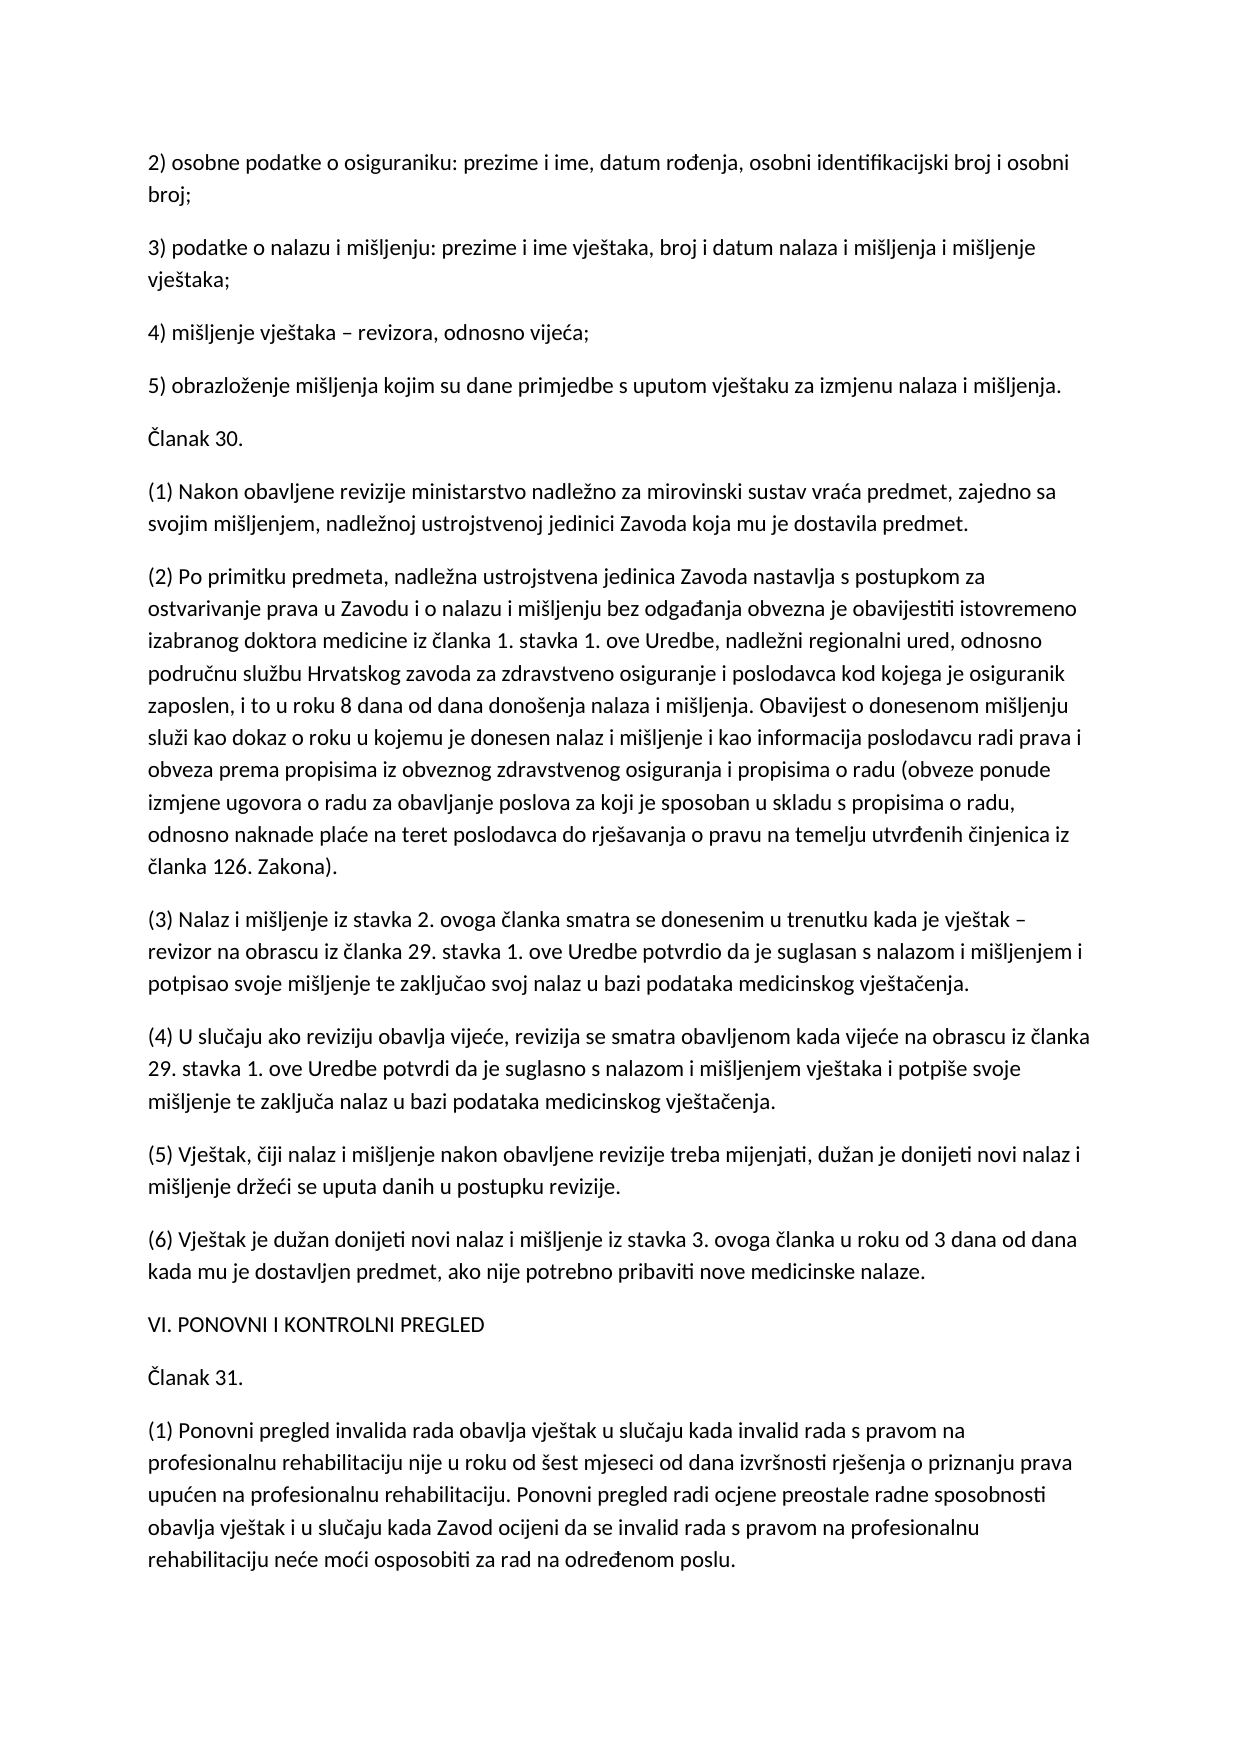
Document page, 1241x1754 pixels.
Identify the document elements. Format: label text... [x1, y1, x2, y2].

text (1) Nakon obavljene revizije ministarstvo nadležno za mirovinski sustav vraća predmet, zajedno sa svojim mišljenjem, nadležnoj ustrojstvenoj jedinici Zavoda koja mu je dostavila predmet. [148, 477, 1093, 537]
text (4) U slučaju ako reviziju obavlja vijeće, revizija se smatra obavljenom kada vijeće na obrascu iz članka 29. stavka 1. ove Uredbe potvrdi da je suglasno s nalazom i mišljenjem vještaka i potpiše svoje mišljenje te zaključa nalaz u bazi podataka medicinskog vještačenja. [148, 1022, 1093, 1115]
text (6) Vještak je dužan donijeti novi nalaz i mišljenje iz stavka 3. ovoga članka u roku od 3 dana od dana kada mu je dostavljen predmet, ako nije potrebno pribaviti nove medicinske nalaze. [148, 1225, 1093, 1285]
text (1) Ponovni pregled invalida rada obavlja vještak u slučaju kada invalid rada s pravom na profesionalnu rehabilitaciju nije u roku od šest mjeseci od dana izvršnosti rješenja o priznanju prava upućen na profesionalnu rehabilitaciju. Ponovni pregled radi ocjene preostale radne sposobnosti obavlja vještak i u slučaju kada Zavod ocijeni da se invalid rada s pravom na profesionalnu rehabilitaciju neće moći osposobiti za rad na određenom poslu. [148, 1416, 1093, 1573]
text Članak 31. [148, 1363, 1093, 1391]
text (3) Nalaz i mišljenje iz stavka 2. ovoga članka smatra se donesenim u trenutku kada je vještak – revizor na obrascu iz članka 29. stavka 1. ove Uredbe potvrdio da je suglasan s nalazom i mišljenjem i potpisao svoje mišljenje te zaključao svoj nalaz u bazi podataka medicinskog vještačenja. [148, 905, 1093, 997]
text (2) Po primitku predmeta, nadležna ustrojstvena jedinica Zavoda nastavlja s postupkom za ostvarivanje prava u Zavodu i o nalazu i mišljenju bez odgađanja obvezna je obavijestiti istovremeno izabranog doktora medicine iz članka 1. stavka 1. ove Uredbe, nadležni regionalni ured, odnosno područnu službu Hrvatskog zavoda za zdravstveno osiguranje i poslodavca kod kojega je osiguranik zaposlen, i to u roku 8 dana od dana donošenja nalaza i mišljenja. Obavijest o donesenom mišljenju služi kao dokaz o roku u kojemu je donesen nalaz i mišljenje i kao informacija poslodavcu radi prava i obveza prema propisima iz obveznog zdravstvenog osiguranja i propisima o radu (obveze ponude izmjene ugovora o radu za obavljanje poslova za koji je sposoban u skladu s propisima o radu, odnosno naknade plaće na teret poslodavca do rješavanja o pravu na temelju utvrđenih činjenica iz članka 126. Zakona). [148, 562, 1093, 880]
text 3) podatke o nalazu i mišljenju: prezime i ime vještaka, broj i datum nalaza i mišljenja i mišljenje vještaka; [148, 233, 1093, 293]
text 2) osobne podatke o osiguraniku: prezime i ime, datum rođenja, osobni identifikacijski broj i osobni broj; [148, 148, 1093, 208]
text (5) Vještak, čiji nalaz i mišljenje nakon obavljene revizije treba mijenjati, dužan je donijeti novi nalaz i mišljenje držeći se uputa danih u postupku revizije. [148, 1140, 1093, 1200]
text VI. PONOVNI I KONTROLNI PREGLED [148, 1310, 1093, 1338]
text Članak 30. [148, 424, 1093, 452]
text 5) obrazloženje mišljenja kojim su dane primjedbe s uputom vještaku za izmjenu nalaza i mišljenja. [148, 371, 1093, 399]
text 4) mišljenje vještaka – revizora, odnosno vijeća; [148, 318, 1093, 346]
